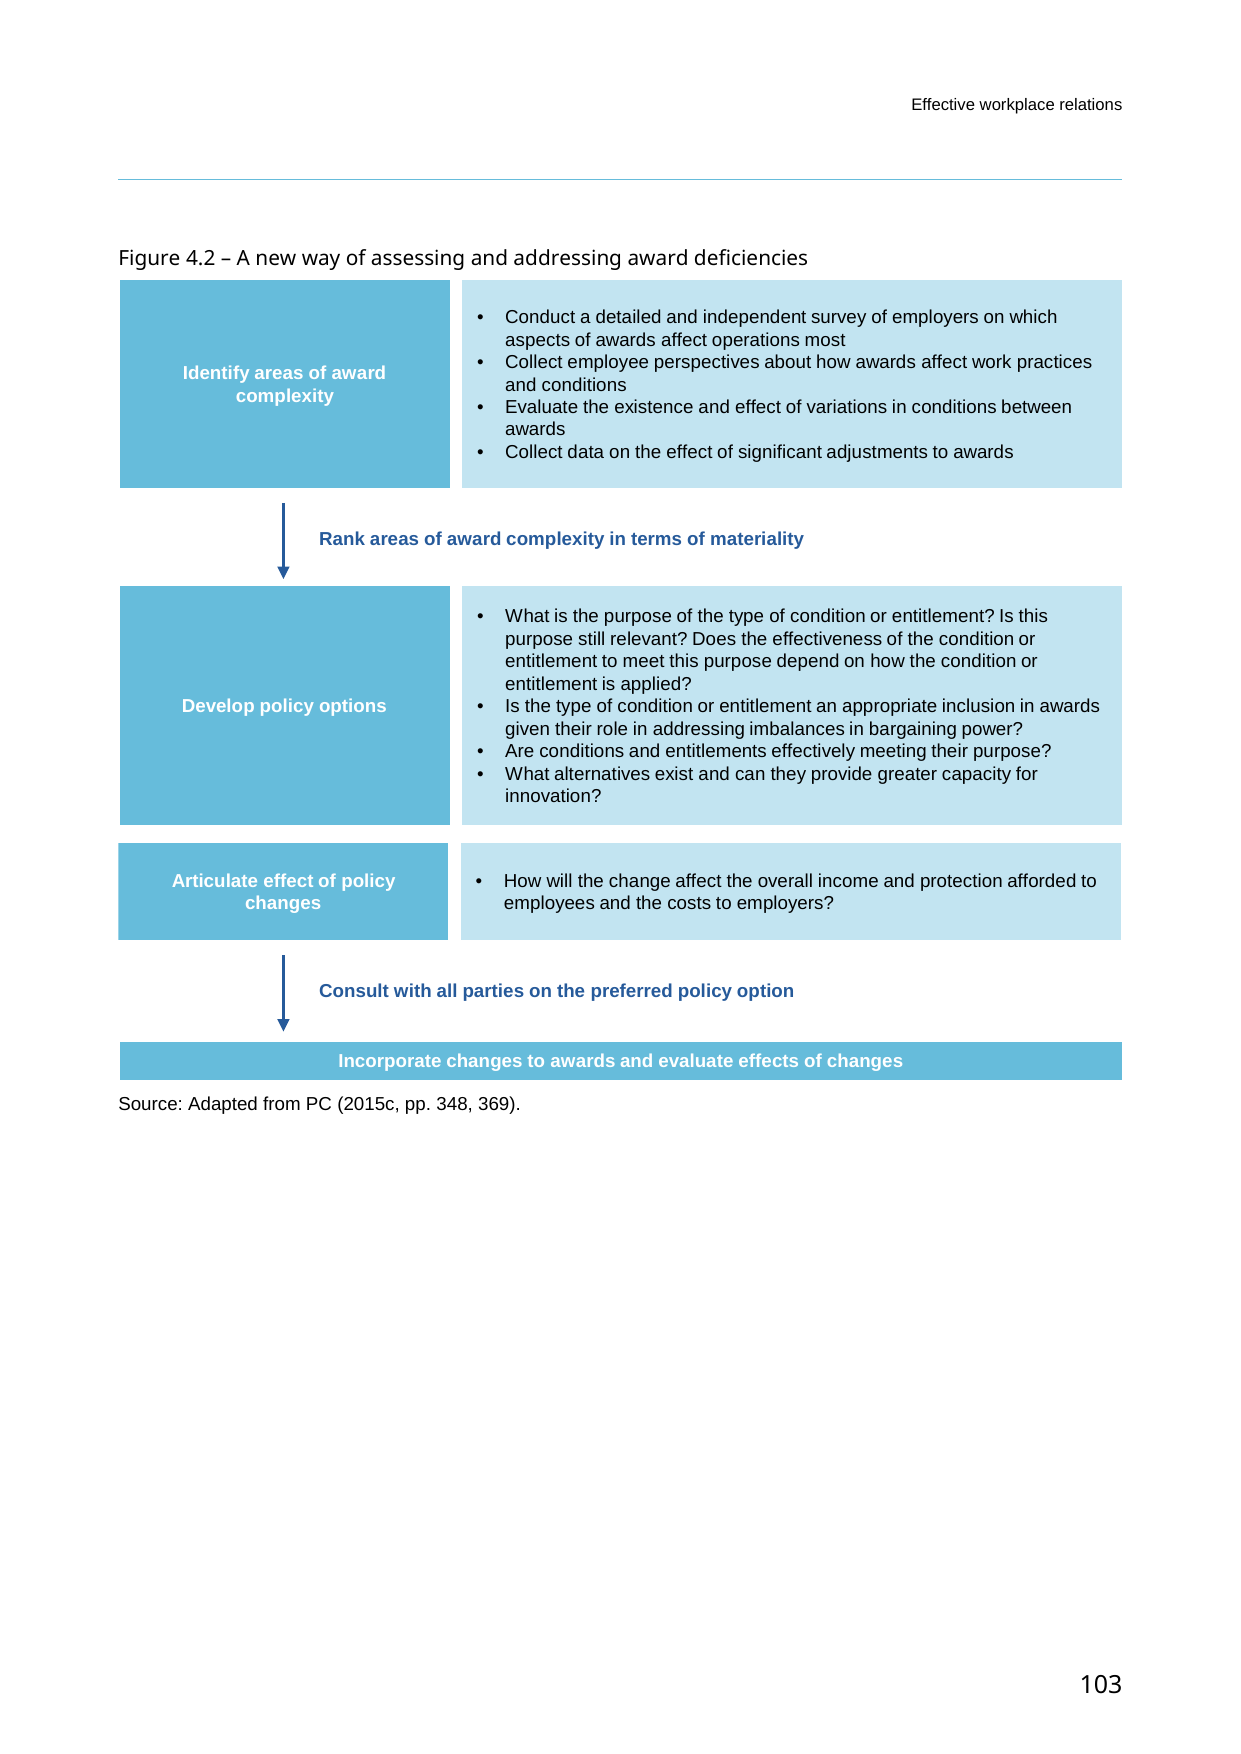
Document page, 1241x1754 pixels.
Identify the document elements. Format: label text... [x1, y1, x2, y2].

text Source: Adapted from PC (2015c, pp. 348, 369). [118, 1091, 1122, 1114]
subtitle Figure 4.2 – A new way of assessing and addressing award deficiencies [118, 242, 1122, 272]
